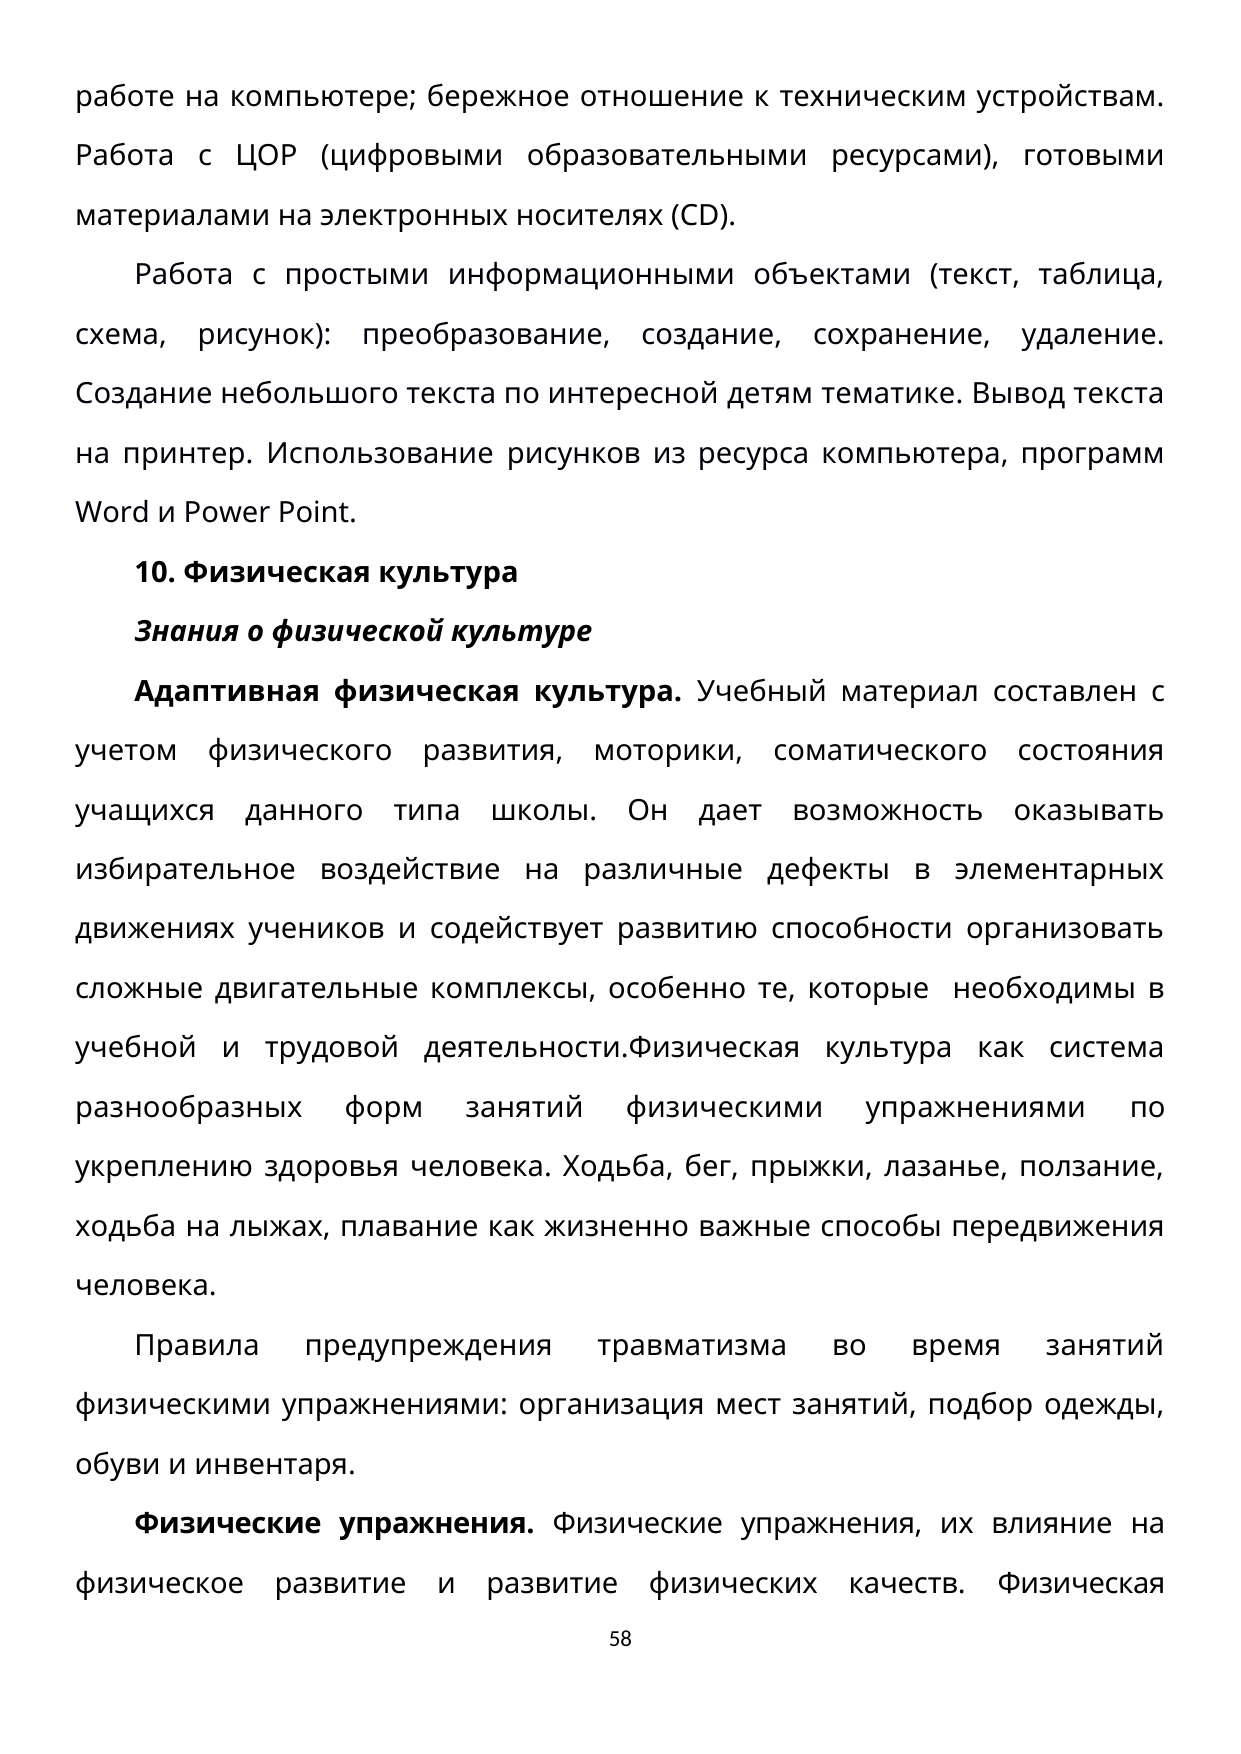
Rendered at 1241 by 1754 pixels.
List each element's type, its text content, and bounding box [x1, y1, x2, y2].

text Адаптивная физическая культура. Учебный материал составлен с учетом физического развития, моторики, соматического состояния учащихся данного типа школы. Он дает возможность оказывать избирательное воздействие на различные дефекты в элементарных движениях учеников и содействует развитию способности организовать сложные двигательные комплексы, особенно те, которые необходимы в учебной и трудовой деятельности.Физическая культура как система разнообразных форм занятий физическими упражнениями по укреплению здоровья человека. Ходьба, бег, прыжки, лазанье, ползание, ходьба на лыжах, плавание как жизненно важные способы передвижения человека. [75, 670, 1165, 1304]
text 10. Физическая культура [75, 551, 1165, 591]
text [75, 1502, 1165, 1602]
text Знания о физической культуре [75, 610, 1165, 650]
text Правила предупреждения травматизма во время занятий физическими упражнениями: организация мест занятий, подбор одежды, обуви и инвентаря. [75, 1324, 1165, 1483]
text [75, 75, 1165, 234]
text Работа с простыми информационными объектами (текст, таблица, схема, рисунок): преобразование, создание, сохранение, удаление. Создание небольшого текста по интересной детям тематике. Вывод текста на принтер. Использование рисунков из ресурса компьютера, программ Word и Power Point. [75, 253, 1165, 531]
